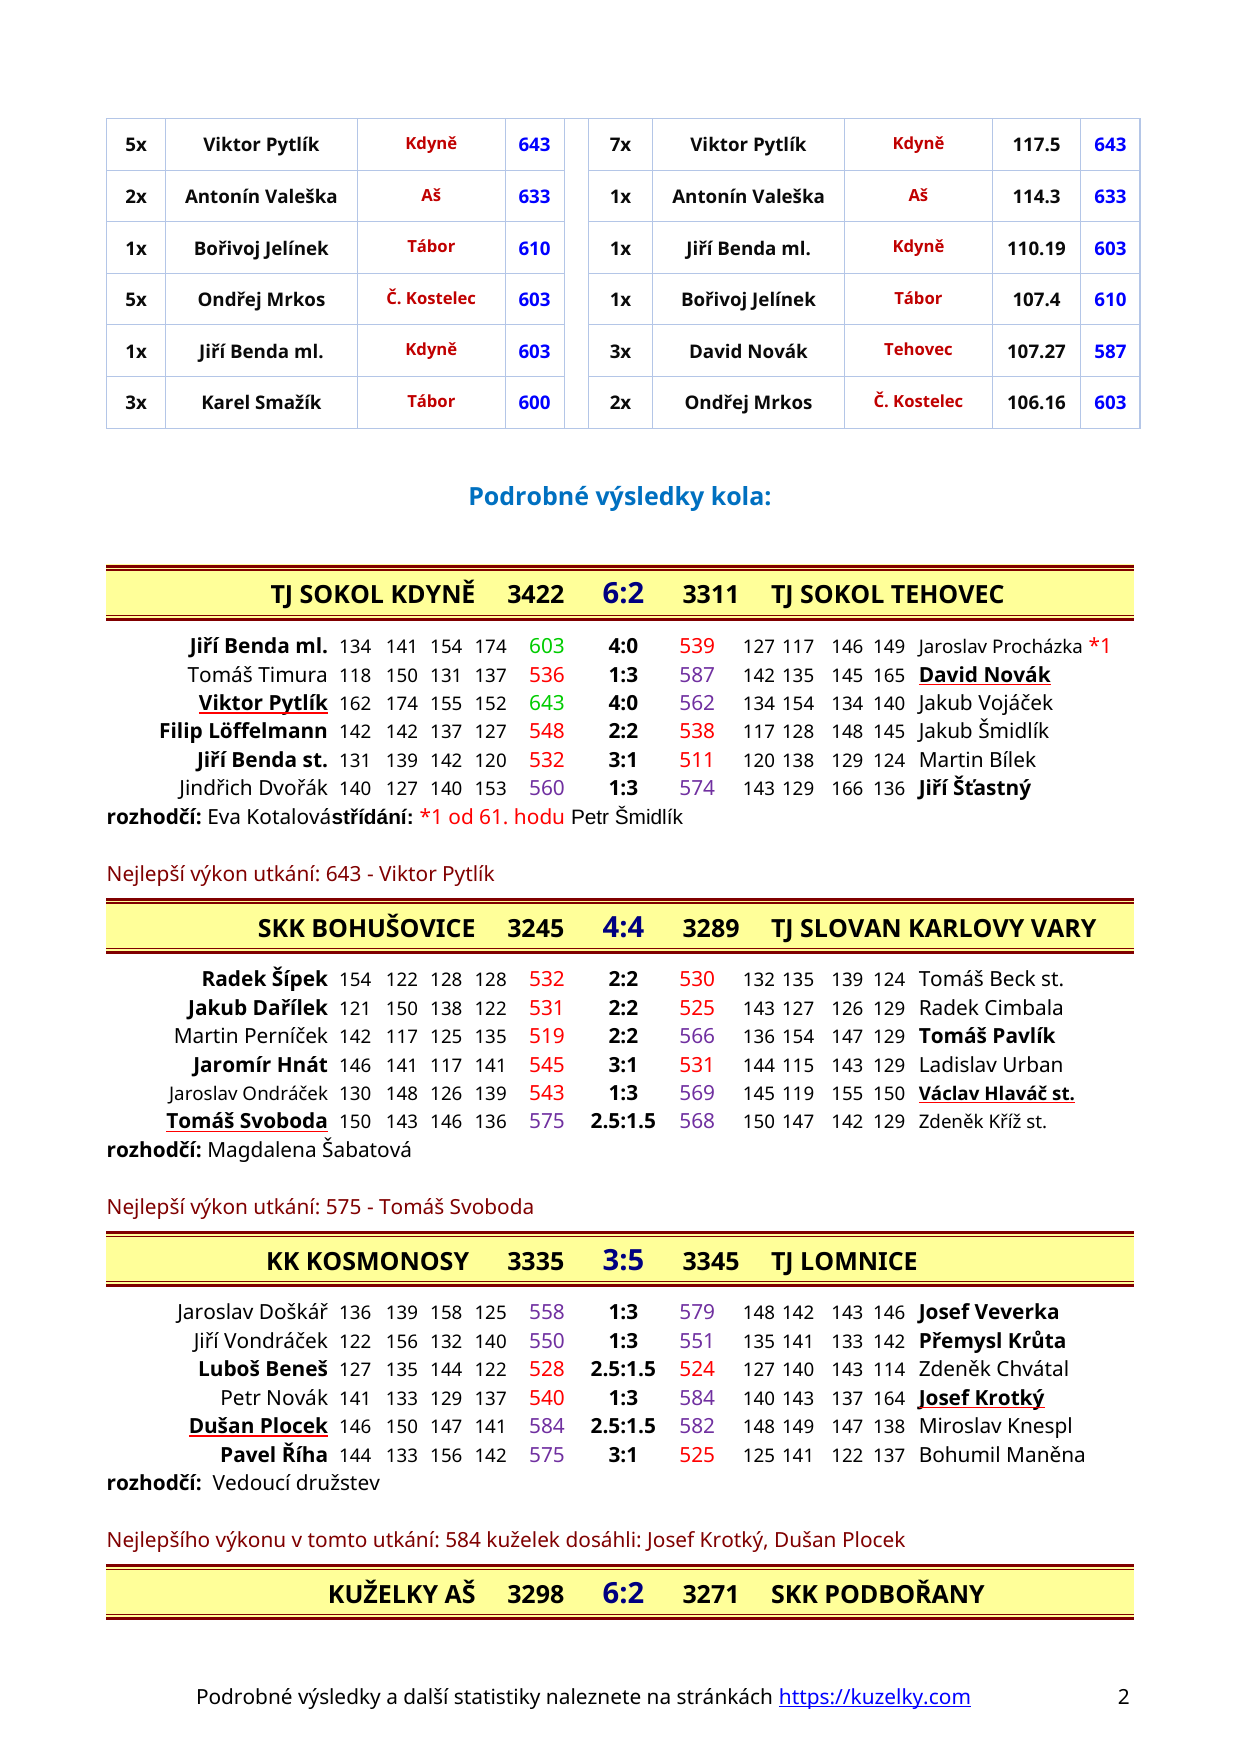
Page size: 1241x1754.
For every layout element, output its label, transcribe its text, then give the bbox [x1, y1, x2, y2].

table_cell 5x [107, 274, 165, 324]
table_cell Kdyně [358, 325, 505, 376]
table_cell 3x [107, 377, 165, 427]
text Jiří Vondráček 122 156 132 140 550 1:3 551 135 141 133 142 Přemysl Krůta [106, 1326, 1134, 1354]
table_cell 603 [1081, 377, 1139, 427]
text TJ Sokol Kdyně 3422 6:2 3311 TJ Sokol Tehovec [106, 571, 1134, 615]
table_cell 1x [589, 222, 652, 273]
table_cell 2x [107, 171, 165, 221]
table_cell 1x [589, 171, 652, 221]
text Luboš Beneš 127 135 144 122 528 2.5:1.5 524 127 140 143 114 Zdeněk Chvátal [106, 1354, 1134, 1383]
text Viktor Pytlík 162 174 155 152 643 4:0 562 134 154 134 140 Jakub Vojáček [106, 688, 1134, 717]
text SKK Bohušovice 3245 4:4 3289 TJ Slovan Karlovy Vary [106, 904, 1134, 948]
text KK Kosmonosy 3335 3:5 3345 TJ Lomnice [106, 1237, 1134, 1281]
table_cell Jiří Benda ml. [166, 325, 357, 376]
table_cell Viktor Pytlík [166, 119, 357, 170]
table_cell 643 [1081, 119, 1139, 170]
table_cell 107.27 [993, 325, 1080, 376]
table_cell Jiří Benda ml. [653, 222, 844, 273]
table_cell Tábor [358, 377, 505, 427]
text Kuželky Aš 3298 6:2 3271 SKK Podbořany [106, 1570, 1134, 1614]
table_cell 106.16 [993, 377, 1080, 427]
text Tomáš Svoboda 150 143 146 136 575 2.5:1.5 568 150 147 142 129 Zdeněk Kříž st. [106, 1107, 1134, 1135]
table_cell 2x [589, 377, 652, 427]
text Filip Löffelmann 142 142 137 127 548 2:2 538 117 128 148 145 Jakub Šmidlík [106, 717, 1134, 745]
table_cell 7x [589, 119, 652, 170]
table_cell 110.19 [993, 222, 1080, 273]
table_cell 3x [589, 325, 652, 376]
table_cell Ondřej Mrkos [653, 377, 844, 427]
text Martin Perníček 142 117 125 135 519 2:2 566 136 154 147 129 Tomáš Pavlík [106, 1021, 1134, 1050]
table_cell Viktor Pytlík [653, 119, 844, 170]
text Nejlepší výkon utkání: 643 - Viktor Pytlík [106, 859, 1134, 887]
text Podrobné výsledky kola: [94, 479, 1145, 513]
text Jiří Benda st. 131 139 142 120 532 3:1 511 120 138 129 124 Martin Bílek [106, 745, 1134, 773]
table_cell Aš [845, 171, 992, 221]
table_cell 603 [506, 325, 564, 376]
text Nejlepší výkon utkání: 575 - Tomáš Svoboda [106, 1192, 1134, 1220]
table_cell Č. Kostelec [845, 377, 992, 427]
table_cell Aš [358, 171, 505, 221]
table_cell 610 [506, 222, 564, 273]
text rozhodčí: Eva Kotalovástřídání: *1 od 61. hodu Petr Šmidlík [106, 802, 1134, 830]
text Pavel Říha 144 133 156 142 575 3:1 525 125 141 122 137 Bohumil Maněna [106, 1440, 1134, 1468]
table_cell 114.3 [993, 171, 1080, 221]
table_cell Kdyně [845, 222, 992, 273]
table_cell 643 [506, 119, 564, 170]
table_cell Antonín Valeška [166, 171, 357, 221]
text Petr Novák 141 133 129 137 540 1:3 584 140 143 137 164 Josef Krotký [106, 1383, 1134, 1411]
text Jaromír Hnát 146 141 117 141 545 3:1 531 144 115 143 129 Ladislav Urban [106, 1050, 1134, 1078]
text Nejlepšího výkonu v tomto utkání: 584 kuželek dosáhli: Josef Krotký, Dušan Plocek [106, 1525, 1134, 1553]
text Radek Šípek 154 122 128 128 532 2:2 530 132 135 139 124 Tomáš Beck st. [106, 964, 1134, 993]
text Jiří Benda ml. 134 141 154 174 603 4:0 539 127 117 146 149 Jaroslav Procházka *1 [106, 631, 1134, 660]
table_cell 587 [1081, 325, 1139, 376]
table_cell Tehovec [845, 325, 992, 376]
text rozhodčí: Magdalena Šabatová [106, 1135, 1134, 1163]
table_cell Antonín Valeška [653, 171, 844, 221]
table_cell 117.5 [993, 119, 1080, 170]
table_cell 600 [506, 377, 564, 427]
table_cell Tábor [358, 222, 505, 273]
text Jaroslav Ondráček 130 148 126 139 543 1:3 569 145 119 155 150 Václav Hlaváč st. [106, 1078, 1134, 1107]
table_cell Bořivoj Jelínek [166, 222, 357, 273]
table_cell 603 [1081, 222, 1139, 273]
table_cell 633 [1081, 171, 1139, 221]
table_cell 5x [107, 119, 165, 170]
table_cell 1x [589, 274, 652, 324]
table_cell Karel Smažík [166, 377, 357, 427]
table_cell Č. Kostelec [358, 274, 505, 324]
table_cell 633 [506, 171, 564, 221]
table_cell 603 [506, 274, 564, 324]
table_cell Tábor [845, 274, 992, 324]
table_cell Bořivoj Jelínek [653, 274, 844, 324]
text Dušan Plocek 146 150 147 141 584 2.5:1.5 582 148 149 147 138 Miroslav Knespl [106, 1411, 1134, 1440]
text Jaroslav Doškář 136 139 158 125 558 1:3 579 148 142 143 146 Josef Veverka [106, 1297, 1134, 1326]
text Tomáš Timura 118 150 131 137 536 1:3 587 142 135 145 165 David Novák [106, 660, 1134, 688]
text Jindřich Dvořák 140 127 140 153 560 1:3 574 143 129 166 136 Jiří Šťastný [106, 773, 1134, 802]
text rozhodčí: Vedoucí družstev [106, 1468, 1134, 1497]
table_cell 1x [107, 325, 165, 376]
table_cell 107.4 [993, 274, 1080, 324]
table_cell Ondřej Mrkos [166, 274, 357, 324]
text Jakub Dařílek 121 150 138 122 531 2:2 525 143 127 126 129 Radek Cimbala [106, 993, 1134, 1021]
table_cell David Novák [653, 325, 844, 376]
table_cell 1x [107, 222, 165, 273]
table_cell Kdyně [358, 119, 505, 170]
table_cell Kdyně [845, 119, 992, 170]
table_cell 610 [1081, 274, 1139, 324]
